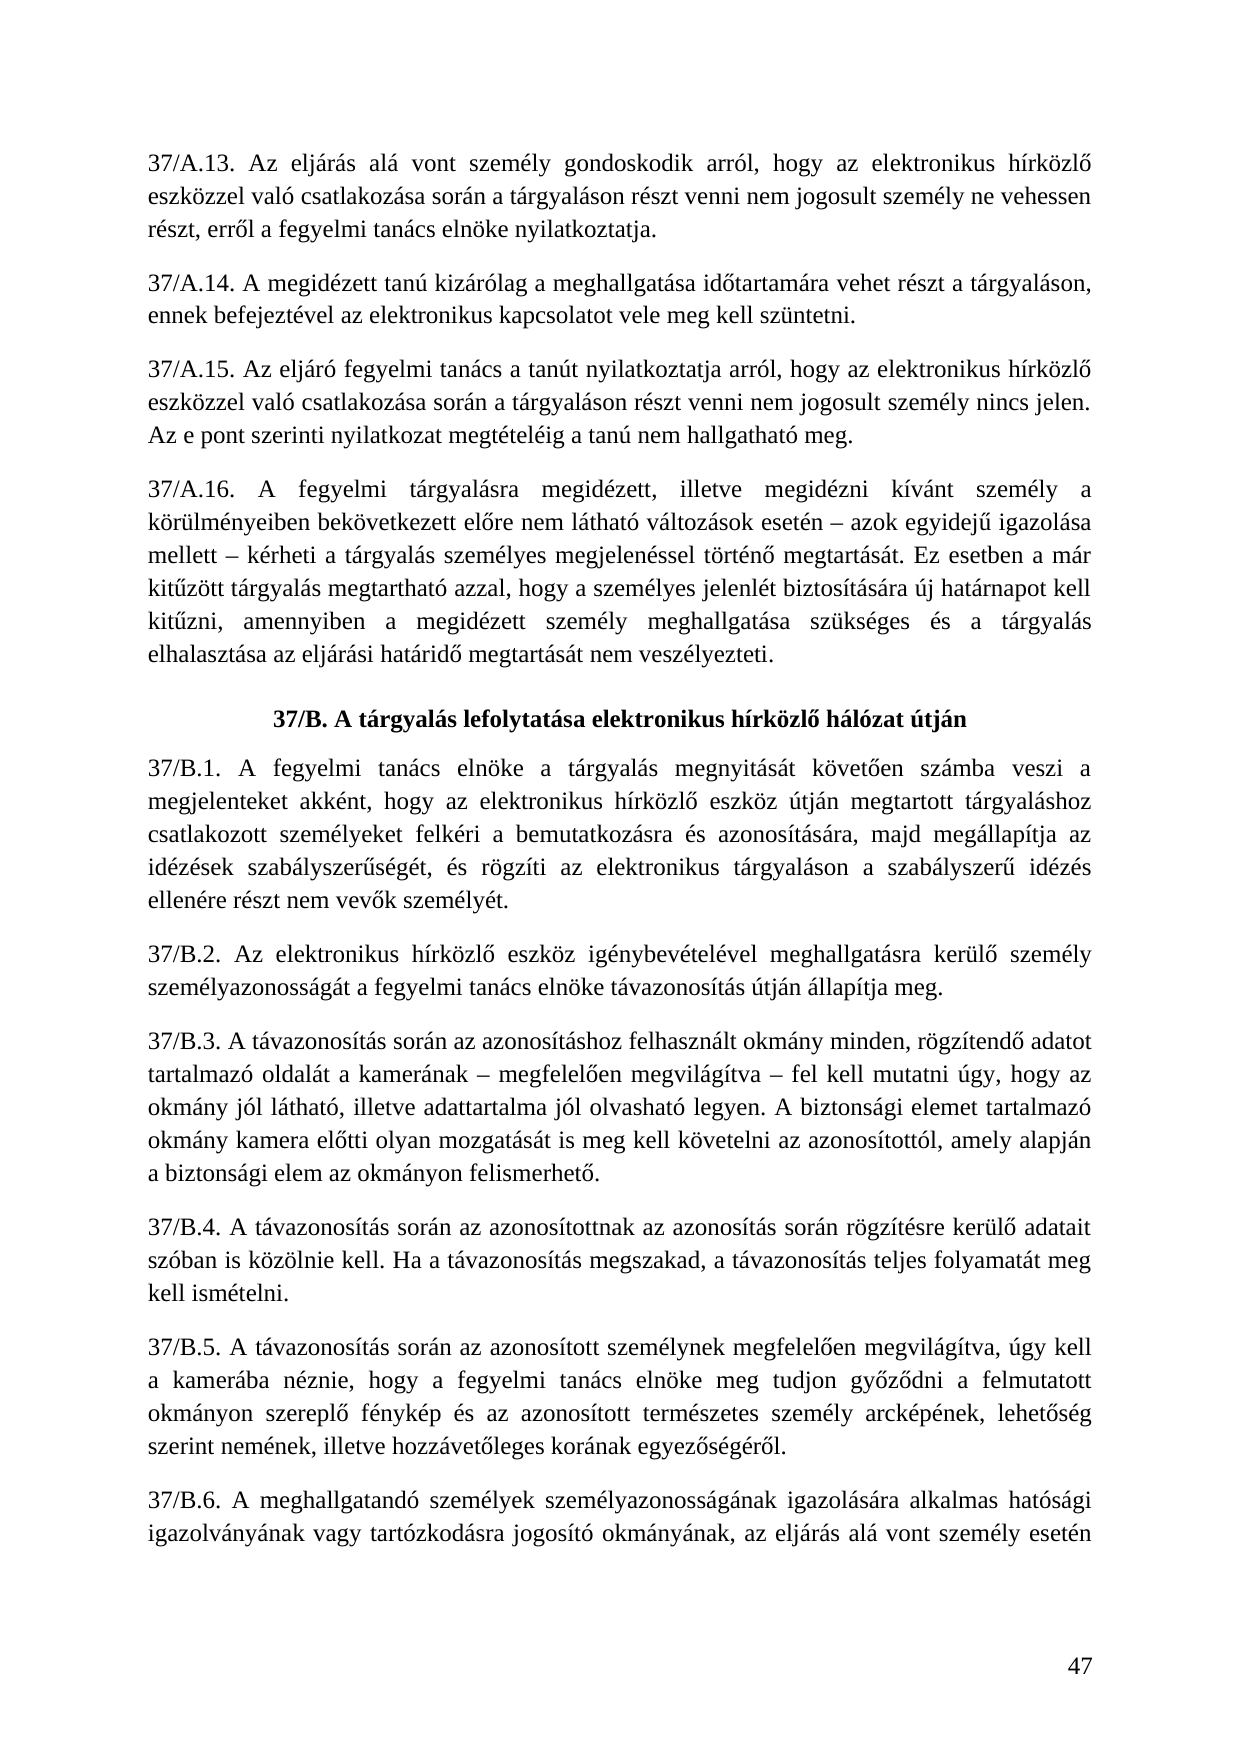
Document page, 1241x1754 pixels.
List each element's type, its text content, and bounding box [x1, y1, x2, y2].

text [148, 1485, 1092, 1547]
text 37/B.4. A távazonosítás során az azonosítottnak az azonosítás során rögzítésre kerülő adatait szóban is közölnie kell. Ha a távazonosítás megszakad, a távazonosítás teljes folyamatát meg kell ismételni. [148, 1212, 1092, 1307]
text 37/A.14. A megidézett tanú kizárólag a meghallgatása időtartamára vehet részt a tárgyaláson, ennek befejeztével az elektronikus kapcsolatot vele meg kell szüntetni. [148, 268, 1092, 329]
text 37/B.2. Az elektronikus hírközlő eszköz igénybevételével meghallgatásra kerülő személy személyazonosságát a fegyelmi tanács elnöke távazonosítás útján állapítja meg. [148, 939, 1092, 1001]
text 37/B.3. A távazonosítás során az azonosításhoz felhasznált okmány minden, rögzítendő adatot tartalmazó oldalát a kamerának – megfelelően megvilágítva – fel kell mutatni úgy, hogy az okmány jól látható, illetve adattartalma jól olvasható legyen. A biztonsági elemet tartalmazó okmány kamera előtti olyan mozgatását is meg kell követelni az azonosítottól, amely alapján a biztonsági elem az okmányon felismerhető. [148, 1026, 1092, 1187]
text 37/B.1. A fegyelmi tanács elnöke a tárgyalás megnyitását követően számba veszi a megjelenteket akként, hogy az elektronikus hírközlő eszköz útján megtartott tárgyaláshoz csatlakozott személyeket felkéri a bemutatkozásra és azonosítására, majd megállapítja az idézések szabályszerűségét, és rögzíti az elektronikus tárgyaláson a szabályszerű idézés ellenére részt nem vevők személyét. [148, 753, 1092, 914]
text 37/A.16. A fegyelmi tárgyalásra megidézett, illetve megidézni kívánt személy a körülményeiben bekövetkezett előre nem látható változások esetén – azok egyidejű igazolása mellett – kérheti a tárgyalás személyes megjelenéssel történő megtartását. Ez esetben a már kitűzött tárgyalás megtartható azzal, hogy a személyes jelenlét biztosítására új határnapot kell kitűzni, amennyiben a megidézett személy meghallgatása szükséges és a tárgyalás elhalasztása az eljárási határidő megtartását nem veszélyezteti. [148, 474, 1092, 668]
text 37/A.15. Az eljáró fegyelmi tanács a tanút nyilatkoztatja arról, hogy az elektronikus hírközlő eszközzel való csatlakozása során a tárgyaláson részt venni nem jogosult személy nincs jelen. Az e pont szerinti nyilatkozat megtételéig a tanú nem hallgatható meg. [148, 354, 1092, 449]
text 37/B.5. A távazonosítás során az azonosított személynek megfelelően megvilágítva, úgy kell a kamerába néznie, hogy a fegyelmi tanács elnöke meg tudjon győződni a felmutatott okmányon szereplő fénykép és az azonosított természetes személy arcképének, lehetőség szerint nemének, illetve hozzávetőleges korának egyezőségéről. [148, 1332, 1092, 1460]
text 37/A.13. Az eljárás alá vont személy gondoskodik arról, hogy az elektronikus hírközlő eszközzel való csatlakozása során a tárgyaláson részt venni nem jogosult személy ne vehessen részt, erről a fegyelmi tanács elnöke nyilatkoztatja. [148, 148, 1092, 242]
subtitle 37/B. A tárgyalás lefolytatása elektronikus hírközlő hálózat útján [148, 704, 1092, 732]
